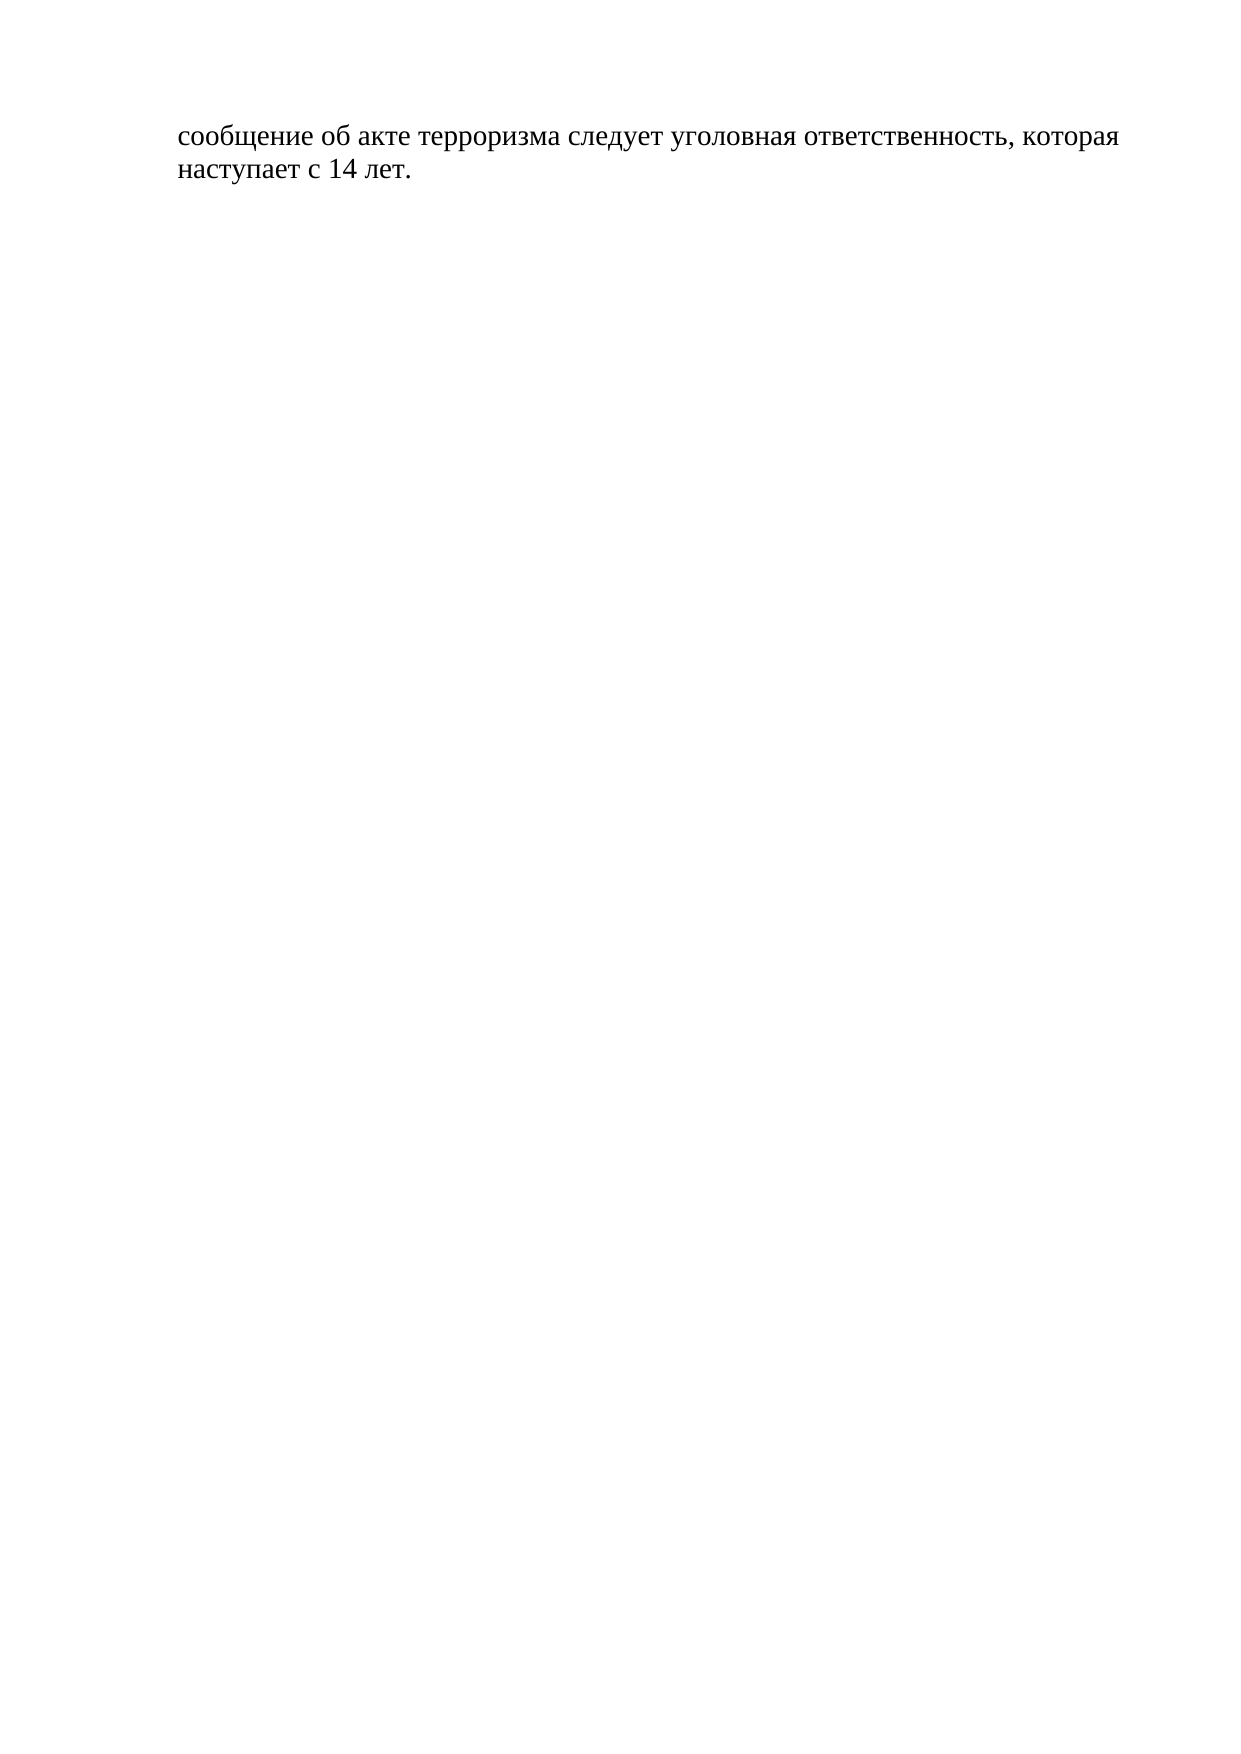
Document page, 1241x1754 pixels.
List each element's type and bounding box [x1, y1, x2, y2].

text [177, 118, 1152, 185]
